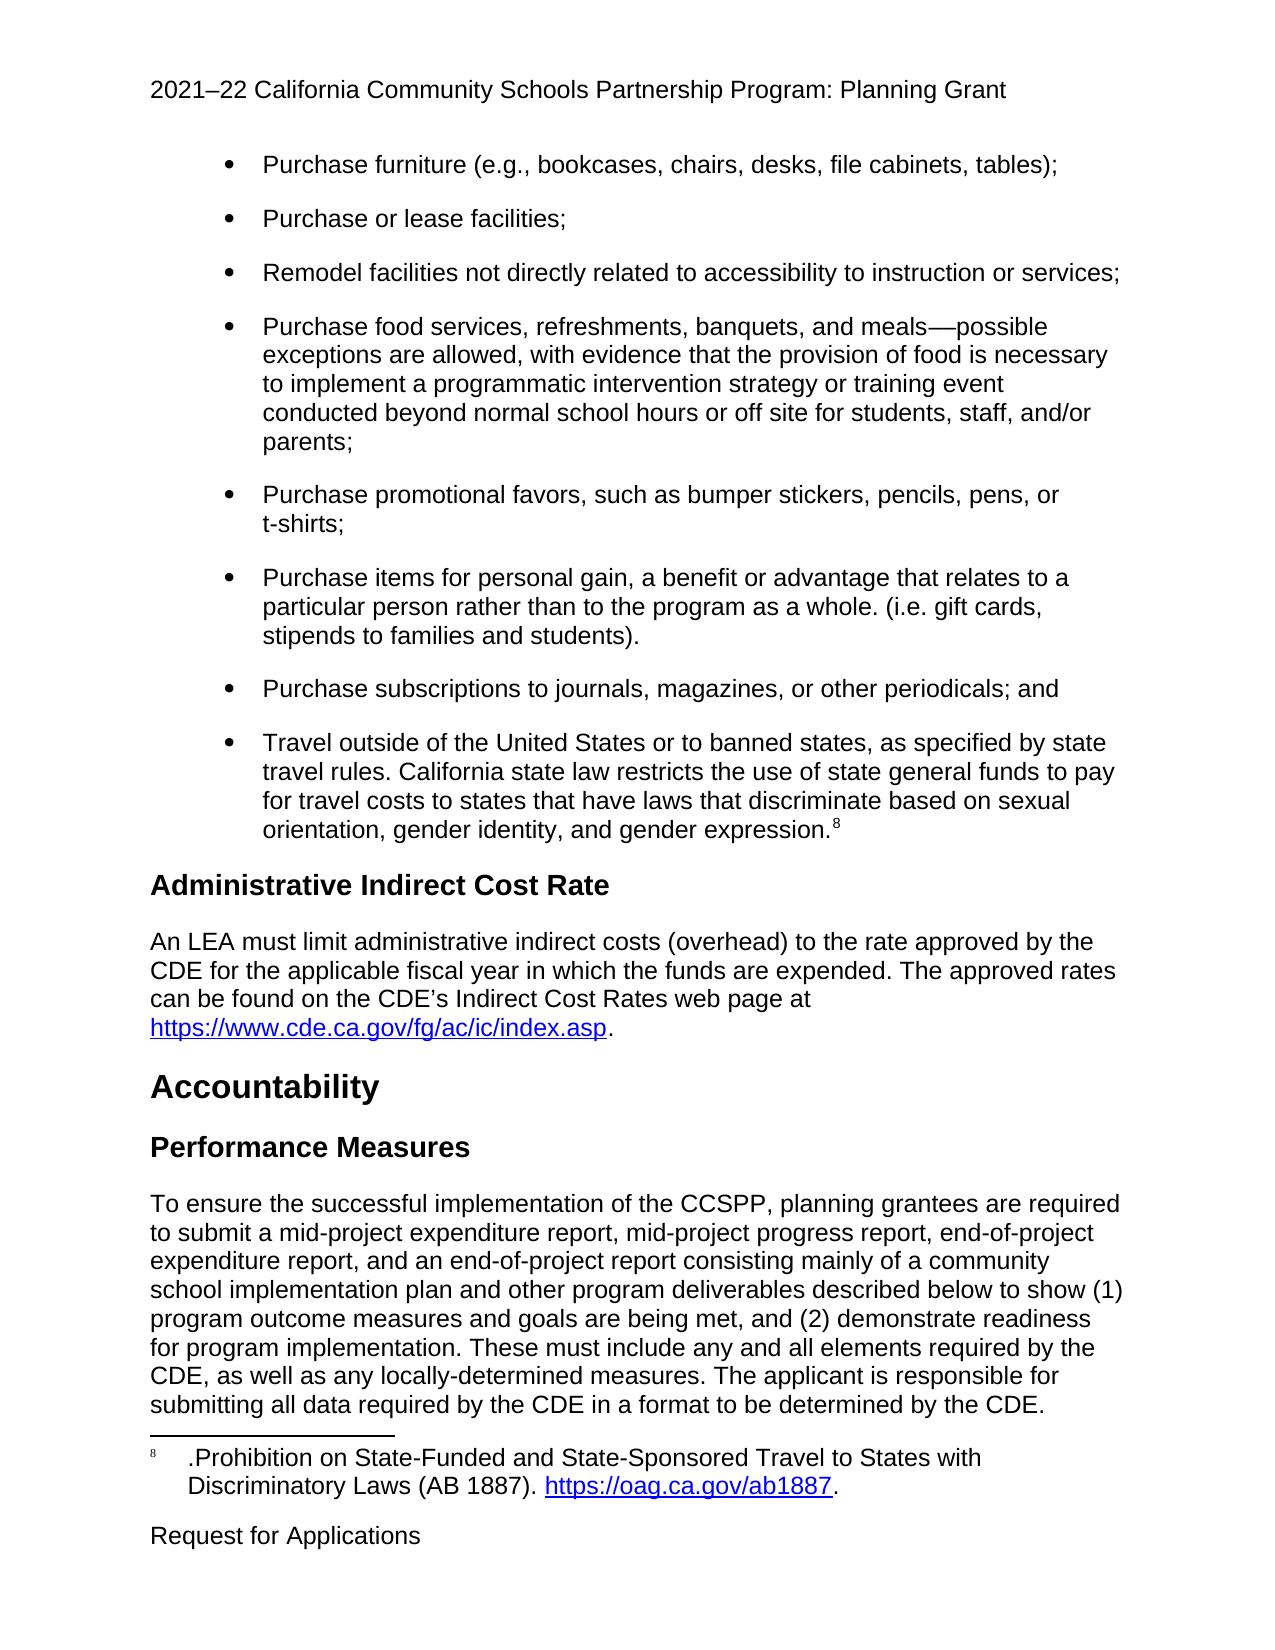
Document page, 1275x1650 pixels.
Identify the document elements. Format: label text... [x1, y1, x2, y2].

list Purchase food services, refreshments, banquets, and meals––possible exceptions are allowed, with evidence that the provision of food is necessary to implement a programmatic intervention strategy or training event conducted beyond normal school hours or off site for students, staff, and/or parents; [225, 312, 1125, 455]
text An LEA must limit administrative indirect costs (overhead) to the rate approved by the CDE for the applicable fiscal year in which the funds are expended. The approved rates can be found on the CDE’s Indirect Cost Rates web page at https://www.cde.ca.gov/fg/ac/ic/index.asp. [150, 927, 1125, 1042]
subtitle Administrative Indirect Cost Rate [150, 868, 1125, 902]
list Purchase promotional favors, such as bumper stickers, pencils, pens, or t-shirts; [225, 480, 1125, 538]
subtitle Performance Measures [150, 1130, 1125, 1164]
list Purchase items for personal gain, a benefit or advantage that relates to a particular person rather than to the program as a whole. (i.e. gift cards, stipends to families and students). [225, 563, 1125, 649]
list Purchase or lease facilities; [225, 204, 1125, 233]
list Purchase subscriptions to journals, magazines, or other periodicals; and [225, 674, 1125, 703]
text To ensure the successful implementation of the CCSPP, planning grantees are required to submit a mid-project expenditure report, mid-project progress report, end-of-project expenditure report, and an end-of-project report consisting mainly of a community school implementation plan and other program deliverables described below to show (1) program outcome measures and goals are being met, and (2) demonstrate readiness for program implementation. These must include any and all elements required by the CDE, as well as any locally-determined measures. The applicant is responsible for submitting all data required by the CDE in a format to be determined by the CDE. [150, 1189, 1125, 1419]
list Purchase furniture (e.g., bookcases, chairs, desks, file cabinets, tables); [225, 150, 1125, 179]
subtitle Accountability [150, 1067, 1125, 1105]
list Travel outside of the United States or to banned states, as specified by state travel rules. California state law restricts the use of state general funds to pay for travel costs to states that have laws that discriminate based on sexual orientation, gender identity, and gender expression. [225, 728, 1125, 843]
list Remodel facilities not directly related to accessibility to instruction or services; [225, 258, 1125, 287]
